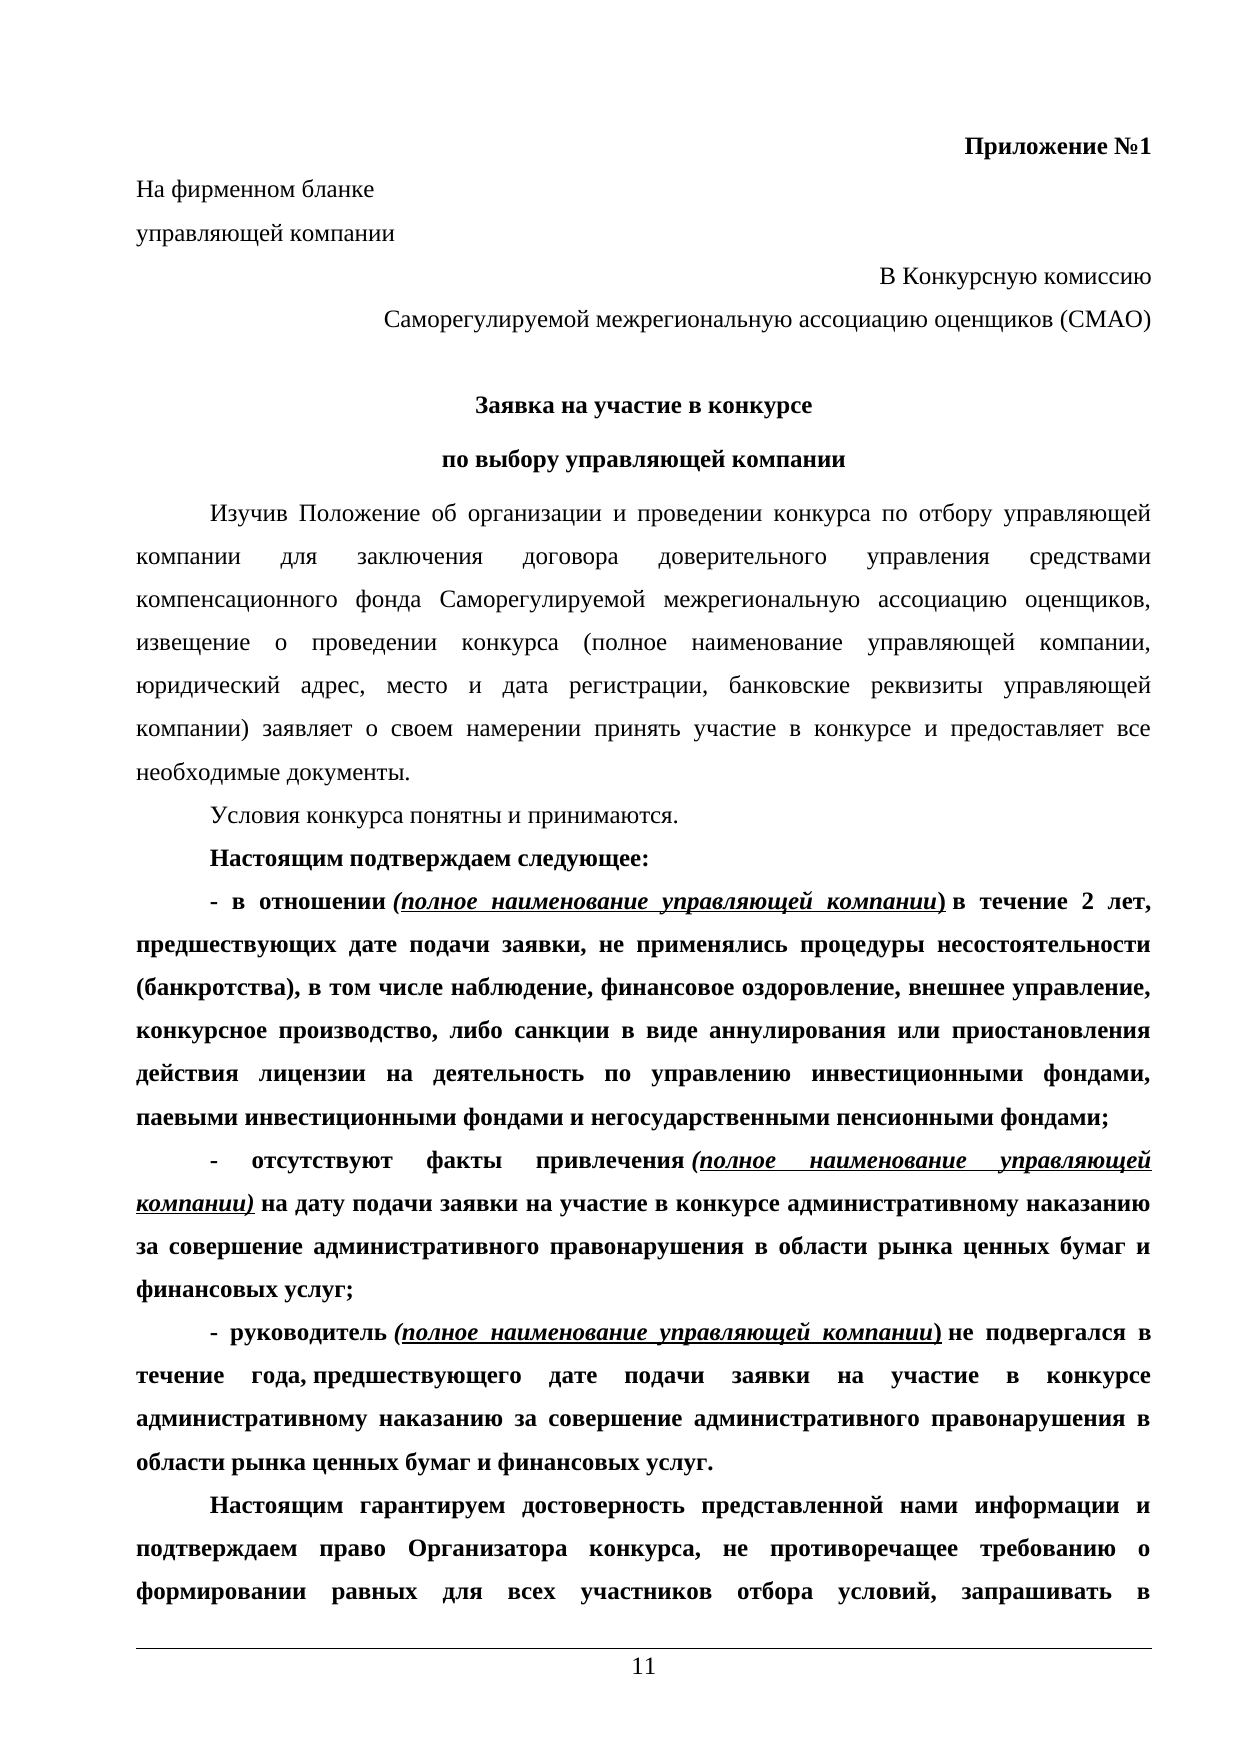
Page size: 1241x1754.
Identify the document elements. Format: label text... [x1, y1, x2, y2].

text Саморегулируемой межрегиональную ассоциацию оценщиков (СМАО) [136, 304, 1152, 333]
subtitle Приложение №1 [136, 131, 1152, 160]
text - руководитель (полное наименование управляющей компании) не подвергался в течение года, предшествующего дате подачи заявки на участие в конкурсе административному наказанию за совершение административного правонарушения в области рынка ценных бумаг и финансовых услуг. [136, 1317, 1152, 1475]
text Условия конкурса понятны и принимаются. [136, 800, 1152, 828]
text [136, 1490, 1152, 1605]
text Изучив Положение об организации и проведении конкурса по отбору управляющей компании для заключения договора доверительного управления средствами компенсационного фонда Саморегулируемой межрегиональную ассоциацию оценщиков, извещение о проведении конкурса (полное наименование управляющей компании, юридический адрес, место и дата регистрации, банковские реквизиты управляющей компании) заявляет о своем намерении принять участие в конкурсе и предоставляет все необходимые документы. [136, 498, 1152, 785]
text Заявка на участие в конкурсе [136, 390, 1152, 419]
text - отсутствуют факты привлечения (полное наименование управляющей компании) на дату подачи заявки на участие в конкурсе административному наказанию за совершение административного правонарушения в области рынка ценных бумаг и финансовых услуг; [136, 1145, 1152, 1303]
text по выбору управляющей компании [136, 444, 1152, 473]
text В Конкурсную комиссию [136, 261, 1152, 289]
text Настоящим подтверждаем следующее: [136, 843, 1152, 872]
text На фирменном бланке [136, 174, 1152, 203]
text управляющей компании [136, 218, 1152, 246]
text - в отношении (полное наименование управляющей компании) в течение 2 лет, предшествующих дате подачи заявки, не применялись процедуры несостоятельности (банкротства), в том числе наблюдение, финансовое оздоровление, внешнее управление, конкурсное производство, либо санкции в виде аннулирования или приостановления действия лицензии на деятельность по управлению инвестиционными фондами, паевыми инвестиционными фондами и негосударственными пенсионными фондами; [136, 886, 1152, 1130]
